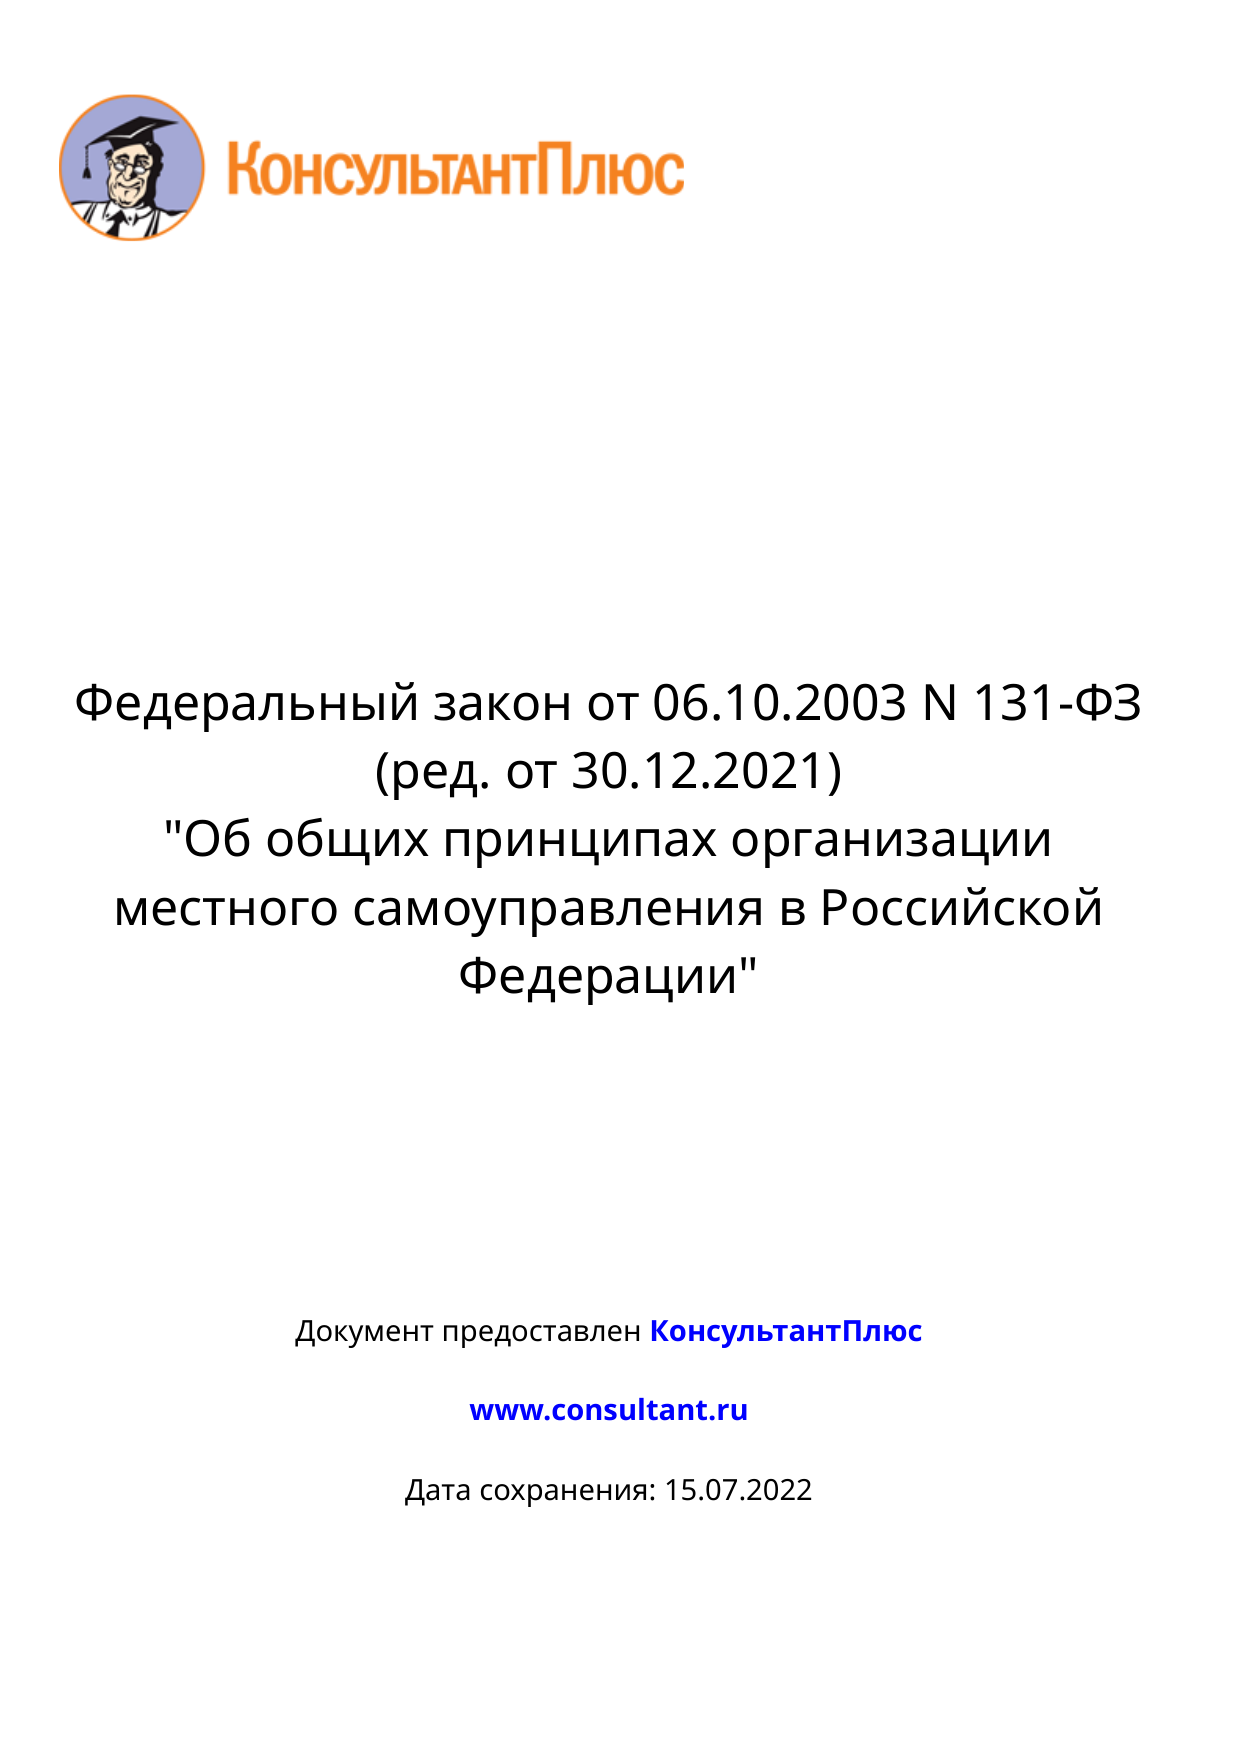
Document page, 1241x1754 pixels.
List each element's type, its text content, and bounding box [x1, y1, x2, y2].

table_cell Федеральный закон от 06.10.2003 N 131-ФЗ (ред. от 30.12.2021) "Об общих принципах организации местного самоуправления в Российской Федерации" [51, 403, 1167, 1272]
table_cell Документ предоставлен КонсультантПлюс www.consultant.ru Дата сохранения: 15.07.2022 [51, 1272, 1167, 1587]
picture [59, 93, 684, 243]
table_header [51, 88, 1167, 403]
